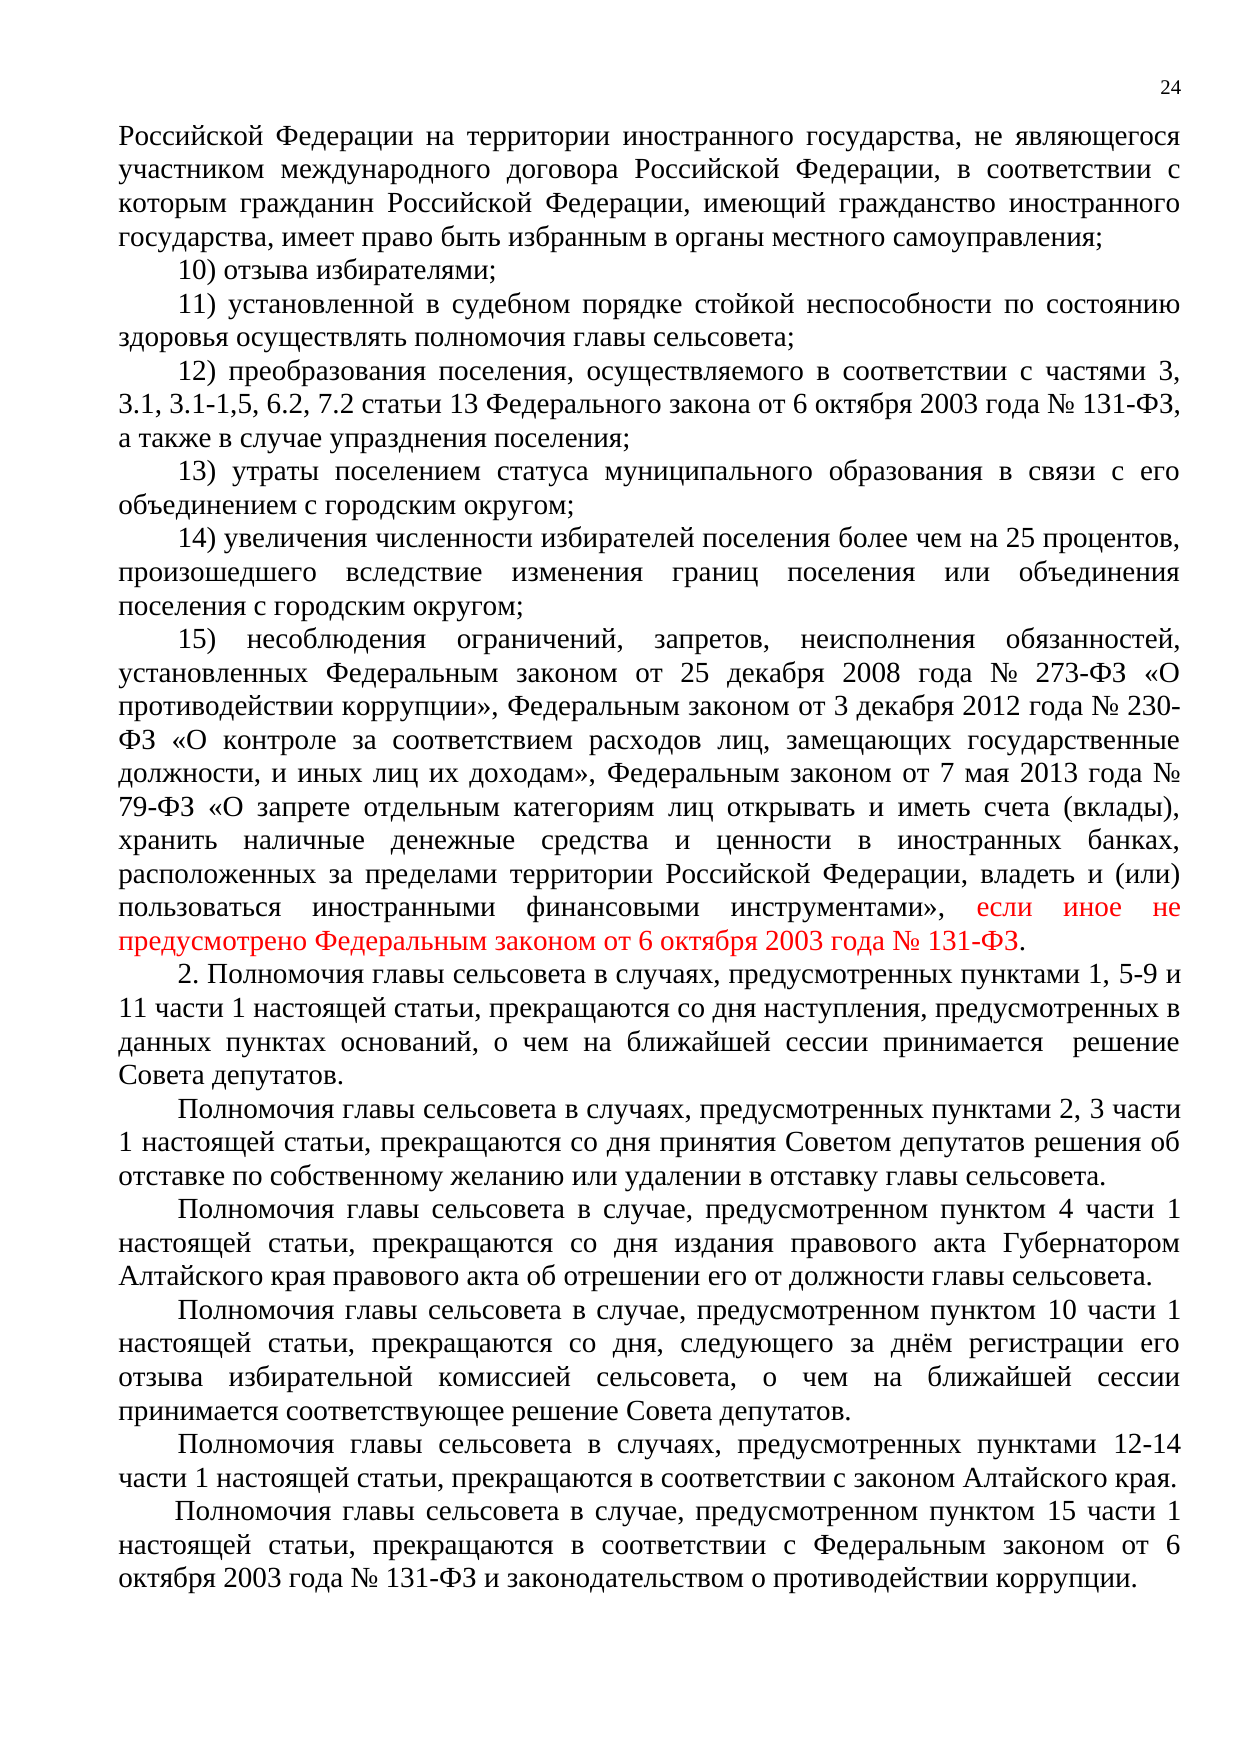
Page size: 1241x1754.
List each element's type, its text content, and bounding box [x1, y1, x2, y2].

text 2. Полномочия главы сельсовета в случаях, предусмотренных пунктами 1, 5-9 и 11 части 1 настоящей статьи, прекращаются со дня наступления, предусмотренных в данных пунктах оснований, о чем на ближайшей сессии принимается решение Совета депутатов. [118, 957, 1181, 1091]
text 13) утраты поселением статуса муниципального образования в связи с его объединением с городским округом; [118, 453, 1181, 521]
text 15) несоблюдения ограничений, запретов, неисполнения обязанностей, установленных Федеральным законом от 25 декабря 2008 года № 273-ФЗ «О противодействии коррупции», Федеральным законом от 3 декабря 2012 года № 230-ФЗ «О контроле за соответствием расходов лиц, замещающих государственные должности, и иных лиц их доходам», Федеральным законом от 7 мая 2013 года № 79-ФЗ «О запрете отдельным категориям лиц открывать и иметь счета (вклады), хранить наличные денежные средства и ценности в иностранных банках, расположенных за пределами территории Российской Федерации, владеть и (или) пользоваться иностранными финансовыми инструментами», если иное не предусмотрено Федеральным законом от 6 октября 2003 года № 131-ФЗ. [118, 621, 1181, 957]
text Полномочия главы сельсовета в случае, предусмотренном пунктом 10 части 1 настоящей статьи, прекращаются со дня, следующего за днём регистрации его отзыва избирательной комиссией сельсовета, о чем на ближайшей сессии принимается соответствующее решение Совета депутатов. [118, 1292, 1181, 1426]
text Полномочия главы сельсовета в случае, предусмотренном пунктом 15 части 1 настоящей статьи, прекращаются в соответствии с Федеральным законом от 6 октября 2003 года № 131-ФЗ и законодательством о противодействии коррупции. [118, 1493, 1181, 1594]
text 10) отзыва избирателями; [118, 252, 1181, 286]
text Полномочия главы сельсовета в случае, предусмотренном пунктом 4 части 1 настоящей статьи, прекращаются со дня издания правового акта Губернатором Алтайского края правового акта об отрешении его от должности главы сельсовета. [118, 1191, 1181, 1292]
text 12) преобразования поселения, осуществляемого в соответствии с частями 3, 3.1, 3.1-1,5, 6.2, 7.2 статьи 13 Федерального закона от 6 октября 2003 года № 131-ФЗ, а также в случае упразднения поселения; [118, 353, 1181, 453]
text 11) установленной в судебном порядке стойкой неспособности по состоянию здоровья осуществлять полномочия главы сельсовета; [118, 286, 1181, 353]
text Полномочия главы сельсовета в случаях, предусмотренных пунктами 2, 3 части 1 настоящей статьи, прекращаются со дня принятия Советом депутатов решения об отставке по собственному желанию или удалении в отставку главы сельсовета. [118, 1091, 1181, 1191]
text Полномочия главы сельсовета в случаях, предусмотренных пунктами 12-14 части 1 настоящей статьи, прекращаются в соответствии с законом Алтайского края. [118, 1426, 1181, 1493]
text 14) увеличения численности избирателей поселения более чем на 25 процентов, произошедшего вследствие изменения границ поселения или объединения поселения с городским округом; [118, 521, 1181, 621]
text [118, 118, 1181, 252]
